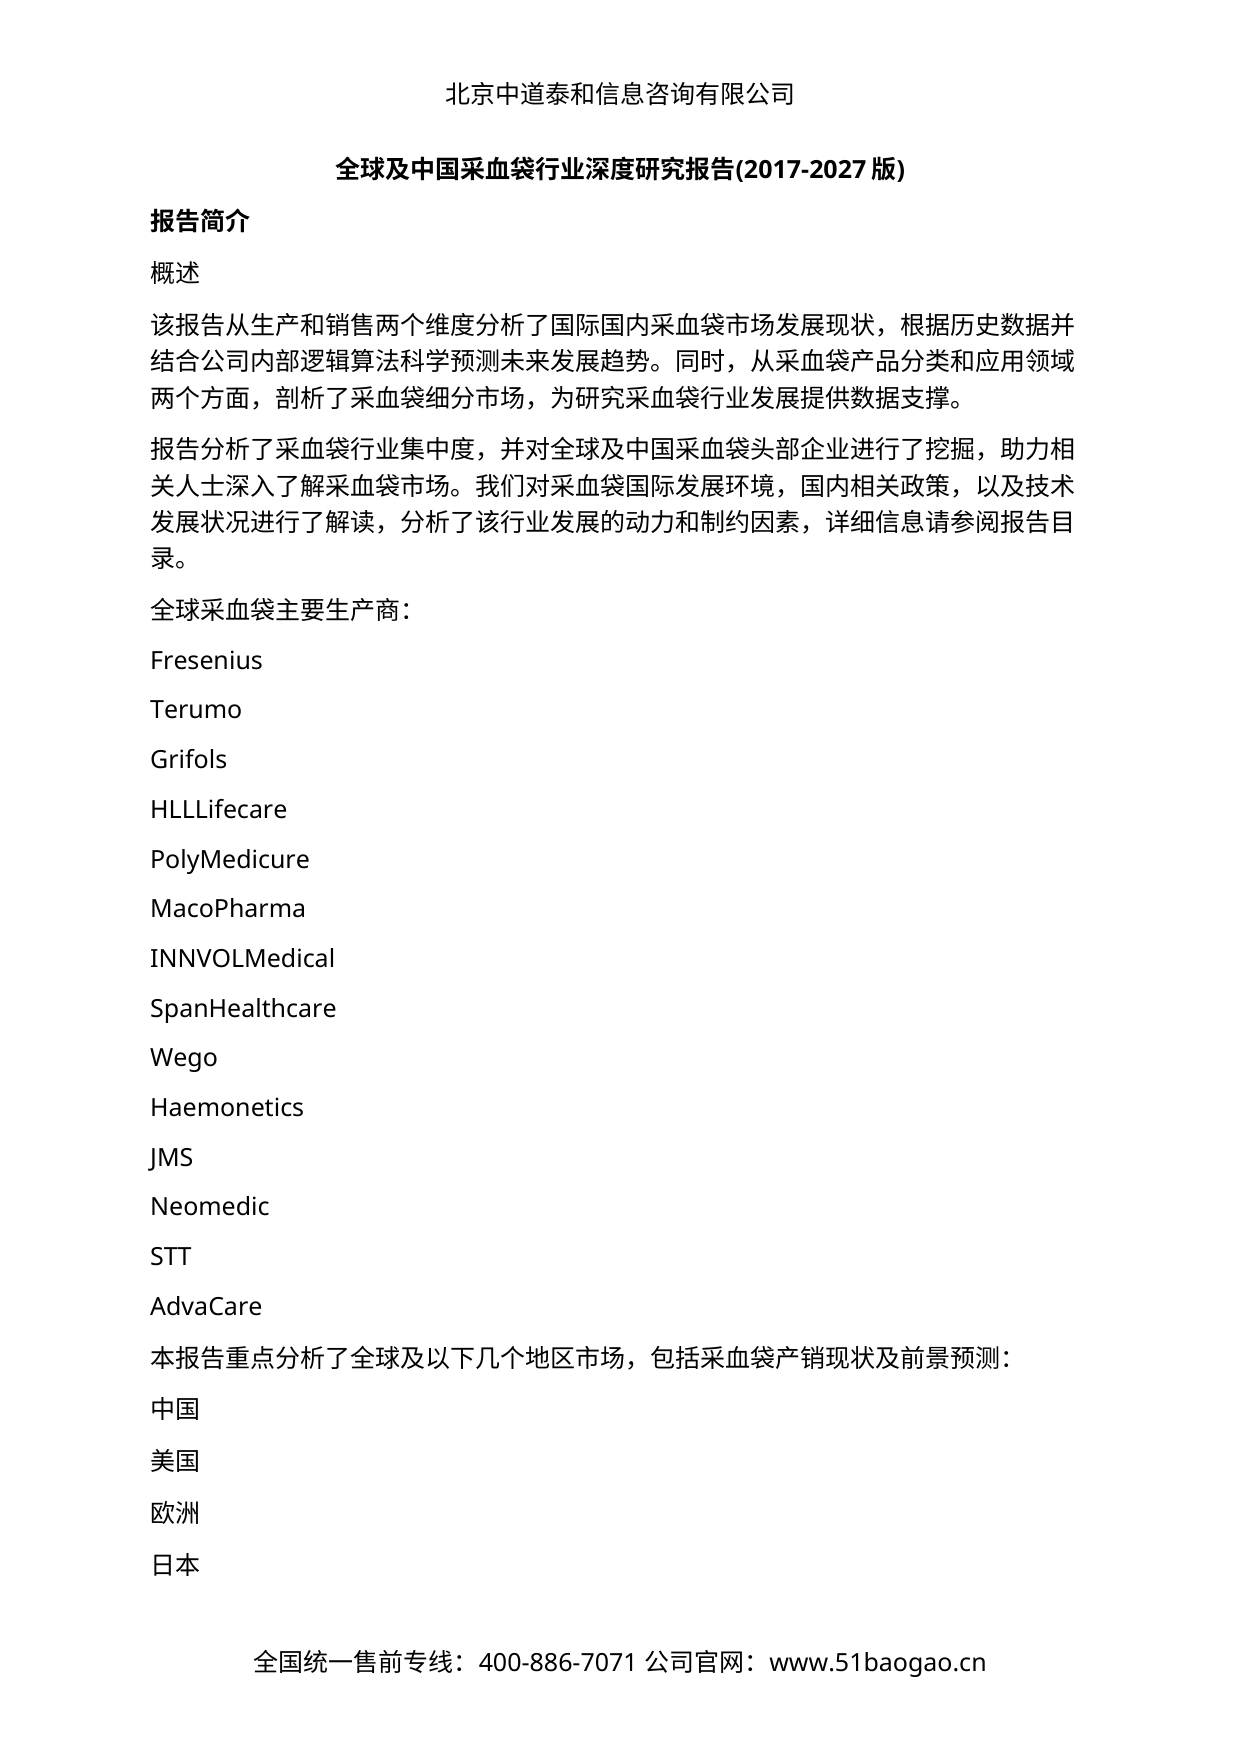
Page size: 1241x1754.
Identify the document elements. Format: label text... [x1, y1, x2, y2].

text Haemonetics [150, 1090, 1090, 1124]
text Terumo [150, 692, 1090, 726]
text 美国 [150, 1442, 1090, 1478]
text 报告分析了采血袋行业集中度，并对全球及中国采血袋头部企业进行了挖掘，助力相关人士深入了解采血袋市场。我们对采血袋国际发展环境，国内相关政策，以及技术发展状况进行了解读，分析了该行业发展的动力和制约因素，详细信息请参阅报告目录。 [150, 430, 1090, 575]
text AdvaCare [150, 1288, 1090, 1322]
text Wego [150, 1040, 1090, 1074]
text MacoPharma [150, 891, 1090, 925]
text 欧洲 [150, 1494, 1090, 1530]
text 全球及中国采血袋行业深度研究报告(2017-2027版) [150, 150, 1090, 186]
text 概述 [150, 254, 1090, 290]
text Neomedic [150, 1189, 1090, 1223]
text 日本 [150, 1546, 1090, 1582]
text 报告简介 [150, 202, 1090, 238]
text INNVOLMedical [150, 941, 1090, 975]
text PolyMedicure [150, 841, 1090, 875]
text 本报告重点分析了全球及以下几个地区市场，包括采血袋产销现状及前景预测： [150, 1338, 1090, 1374]
text JMS [150, 1139, 1090, 1173]
text 中国 [150, 1390, 1090, 1426]
text Grifols [150, 742, 1090, 776]
text HLLLifecare [150, 792, 1090, 826]
text 全球采血袋主要生产商： [150, 591, 1090, 627]
text Fresenius [150, 642, 1090, 677]
text 该报告从生产和销售两个维度分析了国际国内采血袋市场发展现状，根据历史数据并结合公司内部逻辑算法科学预测未来发展趋势。同时，从采血袋产品分类和应用领域两个方面，剖析了采血袋细分市场，为研究采血袋行业发展提供数据支撑。 [150, 306, 1090, 414]
text SpanHealthcare [150, 990, 1090, 1024]
text STT [150, 1239, 1090, 1273]
